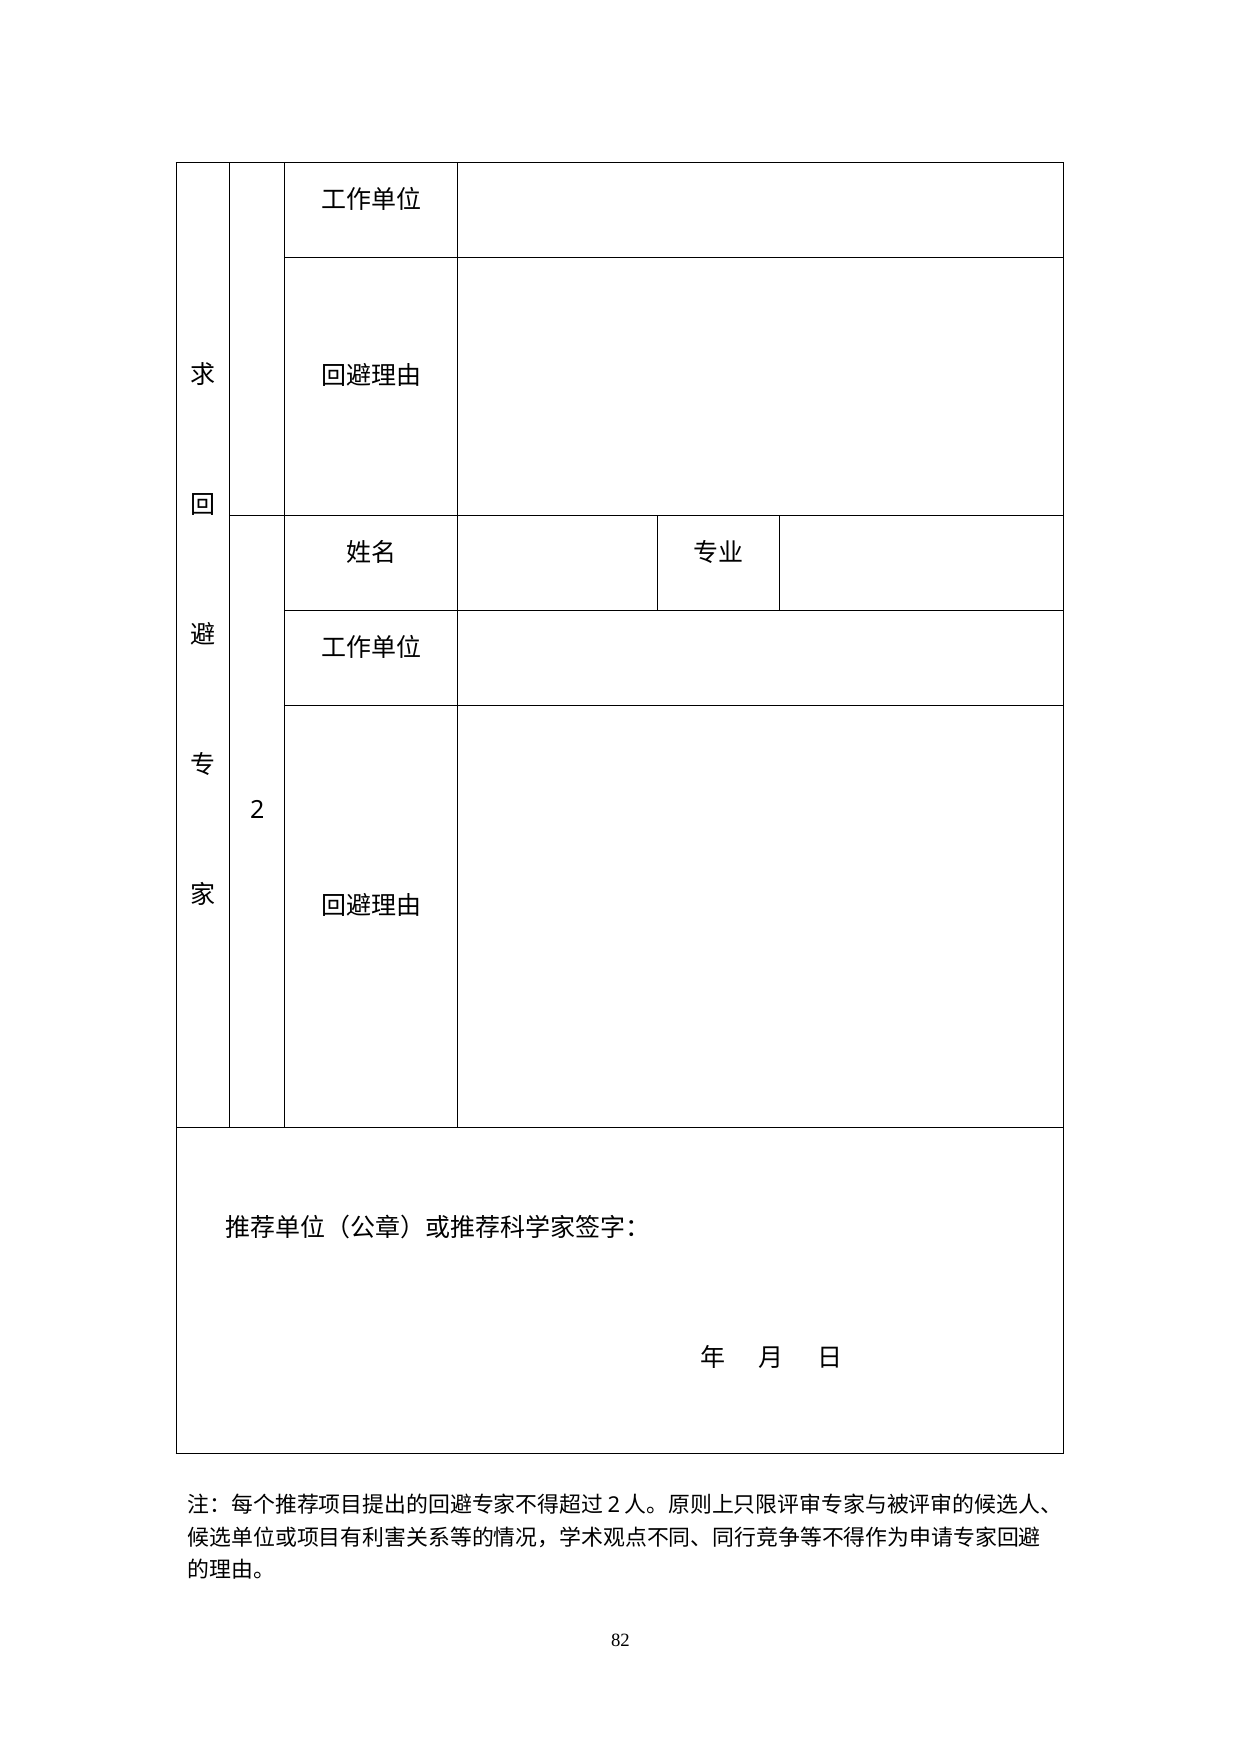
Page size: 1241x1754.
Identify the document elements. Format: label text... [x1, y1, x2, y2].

table_cell 回避理由 [285, 706, 457, 1127]
table_cell [780, 516, 1063, 610]
table_cell [458, 611, 1063, 705]
table_cell 工作单位 [285, 163, 457, 257]
table_cell [458, 706, 1063, 1127]
table_cell 专业 [658, 516, 779, 610]
table_cell 推荐单位（公章）或推荐科学家签字： 年 月 日 [177, 1128, 1063, 1453]
table_cell 请求回避专家 [177, 163, 229, 1127]
table_cell [458, 163, 1063, 257]
table_cell 1 [230, 163, 284, 515]
text 注：每个推荐项目提出的回避专家不得超过2人。原则上只限评审专家与被评审的候选人、候选单位或项目有利害关系等的情况，学术观点不同、同行竞争等不得作为申请专家回避的理由。 [187, 1487, 1053, 1584]
table_cell 回避理由 [285, 258, 457, 515]
table_cell 工作单位 [285, 611, 457, 705]
table_cell 姓名 [285, 516, 457, 610]
table_cell [458, 258, 1063, 515]
table_cell 2 [230, 516, 284, 1127]
table_cell [458, 516, 657, 610]
